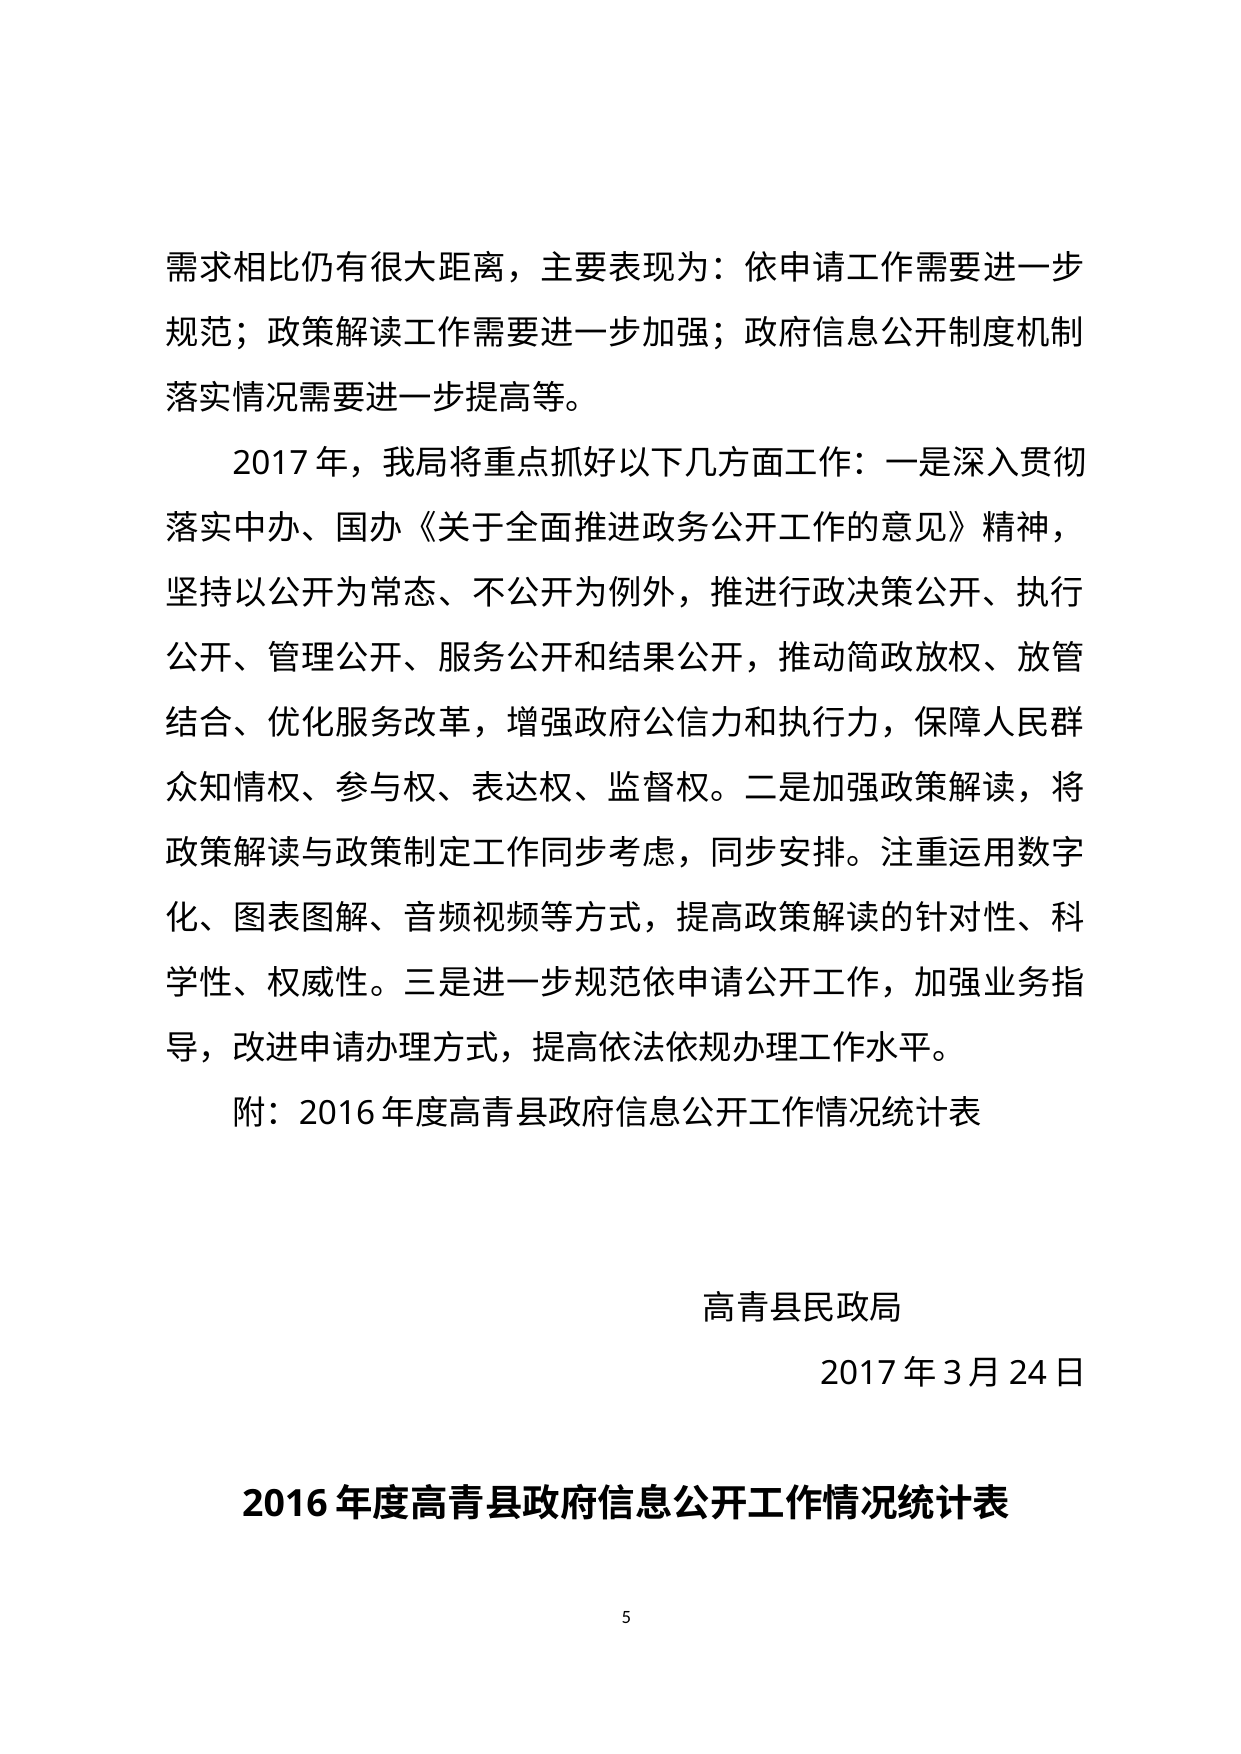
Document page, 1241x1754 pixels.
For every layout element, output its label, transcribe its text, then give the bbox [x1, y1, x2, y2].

text 2017年3月24日 [165, 1338, 1087, 1403]
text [165, 233, 1087, 428]
text 高青县民政局 [165, 1273, 1087, 1338]
text 附：2016年度高青县政府信息公开工作情况统计表 [165, 1078, 1087, 1143]
text 2017年，我局将重点抓好以下几方面工作：一是深入贯彻落实中办、国办《关于全面推进政务公开工作的意见》精神，坚持以公开为常态、不公开为例外，推进行政决策公开、执行公开、管理公开、服务公开和结果公开，推动简政放权、放管结合、优化服务改革，增强政府公信力和执行力，保障人民群众知情权、参与权、表达权、监督权。二是加强政策解读，将政策解读与政策制定工作同步考虑，同步安排。注重运用数字化、图表图解、音频视频等方式，提高政策解读的针对性、科学性、权威性。三是进一步规范依申请公开工作，加强业务指导，改进申请办理方式，提高依法依规办理工作水平。 [165, 428, 1087, 1078]
text 2016年度高青县政府信息公开工作情况统计表 [165, 1468, 1087, 1533]
